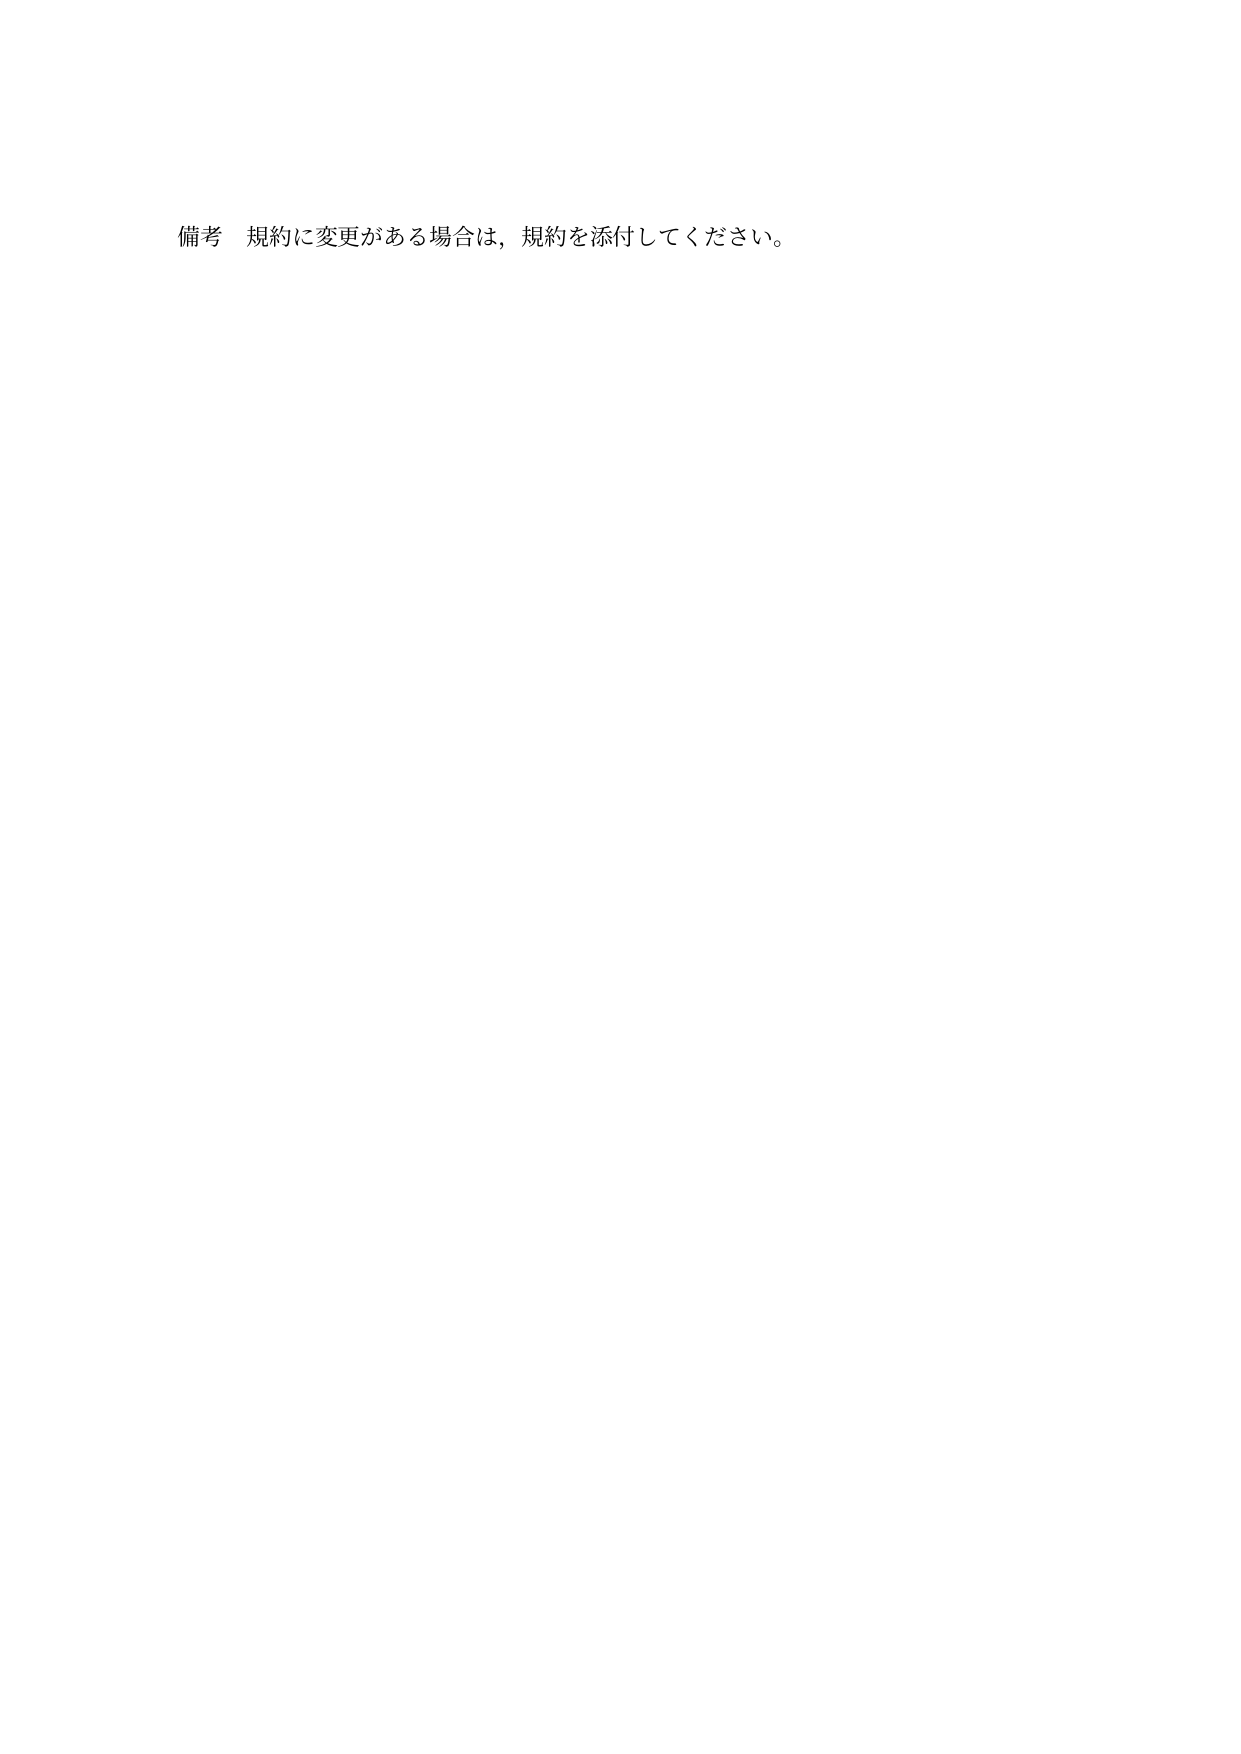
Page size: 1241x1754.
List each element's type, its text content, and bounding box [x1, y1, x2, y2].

text 備考 規約に変更がある場合は，規約を添付してください。 [177, 217, 1063, 254]
